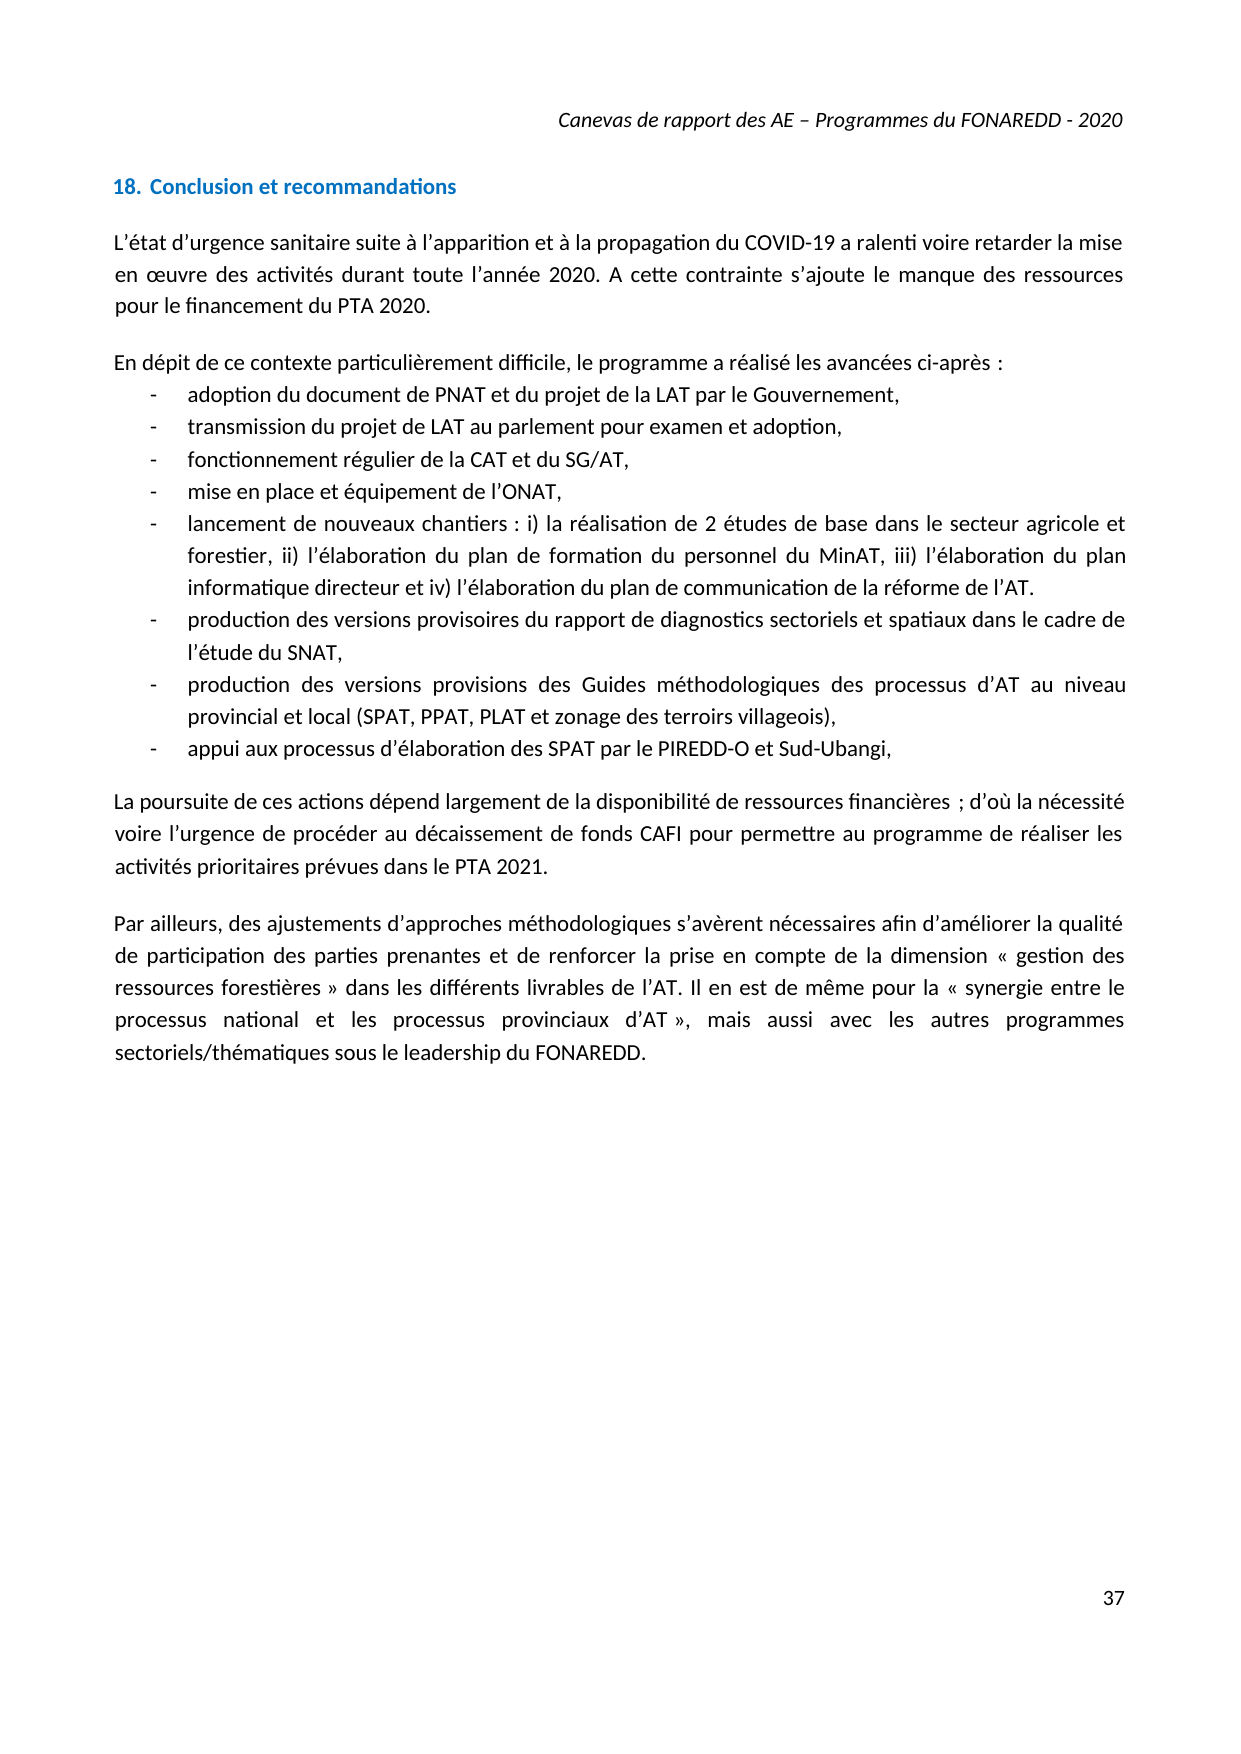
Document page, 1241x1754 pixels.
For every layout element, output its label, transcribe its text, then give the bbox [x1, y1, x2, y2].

list mise en place et équipement de l’ONAT, [150, 477, 1128, 505]
list adoption du document de PNAT et du projet de la LAT par le Gouvernement, [150, 380, 1128, 408]
subtitle Conclusion et recommandations [112, 172, 1128, 201]
text En dépit de ce contexte particulièrement difficile, le programme a réalisé les avancées ci-après : [113, 348, 1125, 376]
list production des versions provisions des Guides méthodologiques des processus d’AT au niveau provincial et local (SPAT, PPAT, PLAT et zonage des terroirs villageois), [150, 670, 1128, 730]
text La poursuite de ces actions dépend largement de la disponibilité de ressources financières ; d’où la nécessité voire l’urgence de procéder au décaissement de fonds CAFI pour permettre au programme de réaliser les activités prioritaires prévues dans le PTA 2021. [113, 787, 1125, 880]
text Par ailleurs, des ajustements d’approches méthodologiques s’avèrent nécessaires afin d’améliorer la qualité de participation des parties prenantes et de renforcer la prise en compte de la dimension « gestion des ressources forestières » dans les différents livrables de l’AT. Il en est de même pour la « synergie entre le processus national et les processus provinciaux d’AT », mais aussi avec les autres programmes sectoriels/thématiques sous le leadership du FONAREDD. [113, 909, 1125, 1066]
list production des versions provisoires du rapport de diagnostics sectoriels et spatiaux dans le cadre de l’étude du SNAT, [150, 606, 1128, 666]
list lancement de nouveaux chantiers : i) la réalisation de 2 études de base dans le secteur agricole et forestier, ii) l’élaboration du plan de formation du personnel du MinAT, iii) l’élaboration du plan informatique directeur et iv) l’élaboration du plan de communication de la réforme de l’AT. [150, 509, 1128, 601]
list transmission du projet de LAT au parlement pour examen et adoption, [150, 412, 1128, 441]
list appui aux processus d’élaboration des SPAT par le PIREDD-O et Sud-Ubangi, [150, 734, 1128, 762]
list fonctionnement régulier de la CAT et du SG/AT, [150, 445, 1128, 473]
text L’état d’urgence sanitaire suite à l’apparition et à la propagation du COVID-19 a ralenti voire retarder la mise en œuvre des activités durant toute l’année 2020. A cette contrainte s’ajoute le manque des ressources pour le financement du PTA 2020. [113, 228, 1125, 320]
